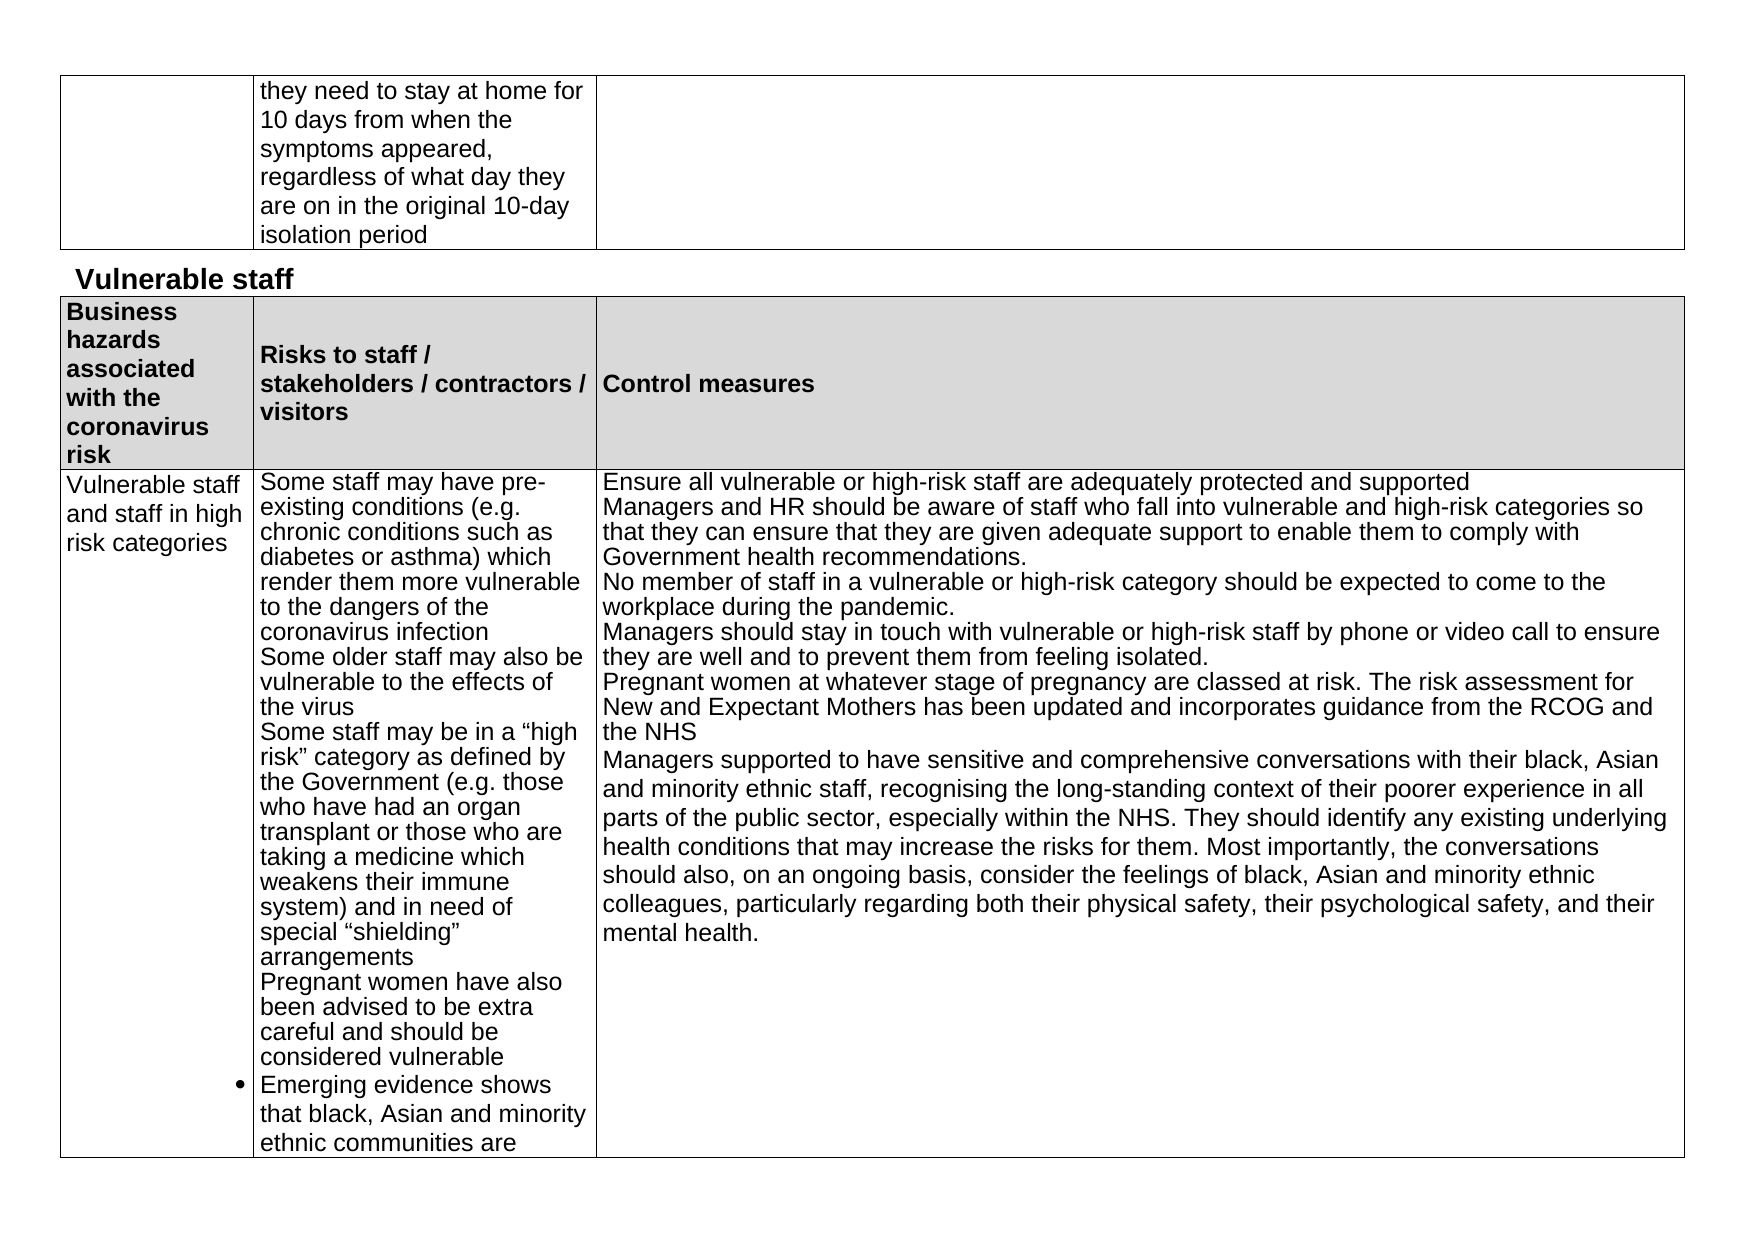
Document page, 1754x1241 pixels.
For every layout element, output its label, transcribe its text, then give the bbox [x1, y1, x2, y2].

table_header Risks to staff / stakeholders / contractors / visitors [254, 297, 596, 469]
text Vulnerable staff [75, 262, 1679, 296]
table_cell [597, 76, 1684, 248]
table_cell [61, 470, 253, 1157]
table_header Control measures [597, 297, 1684, 469]
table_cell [597, 470, 1684, 1157]
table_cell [61, 76, 253, 248]
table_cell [254, 470, 596, 1157]
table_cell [254, 76, 596, 248]
table_header Business hazards associated with the coronavirus risk [61, 297, 253, 469]
